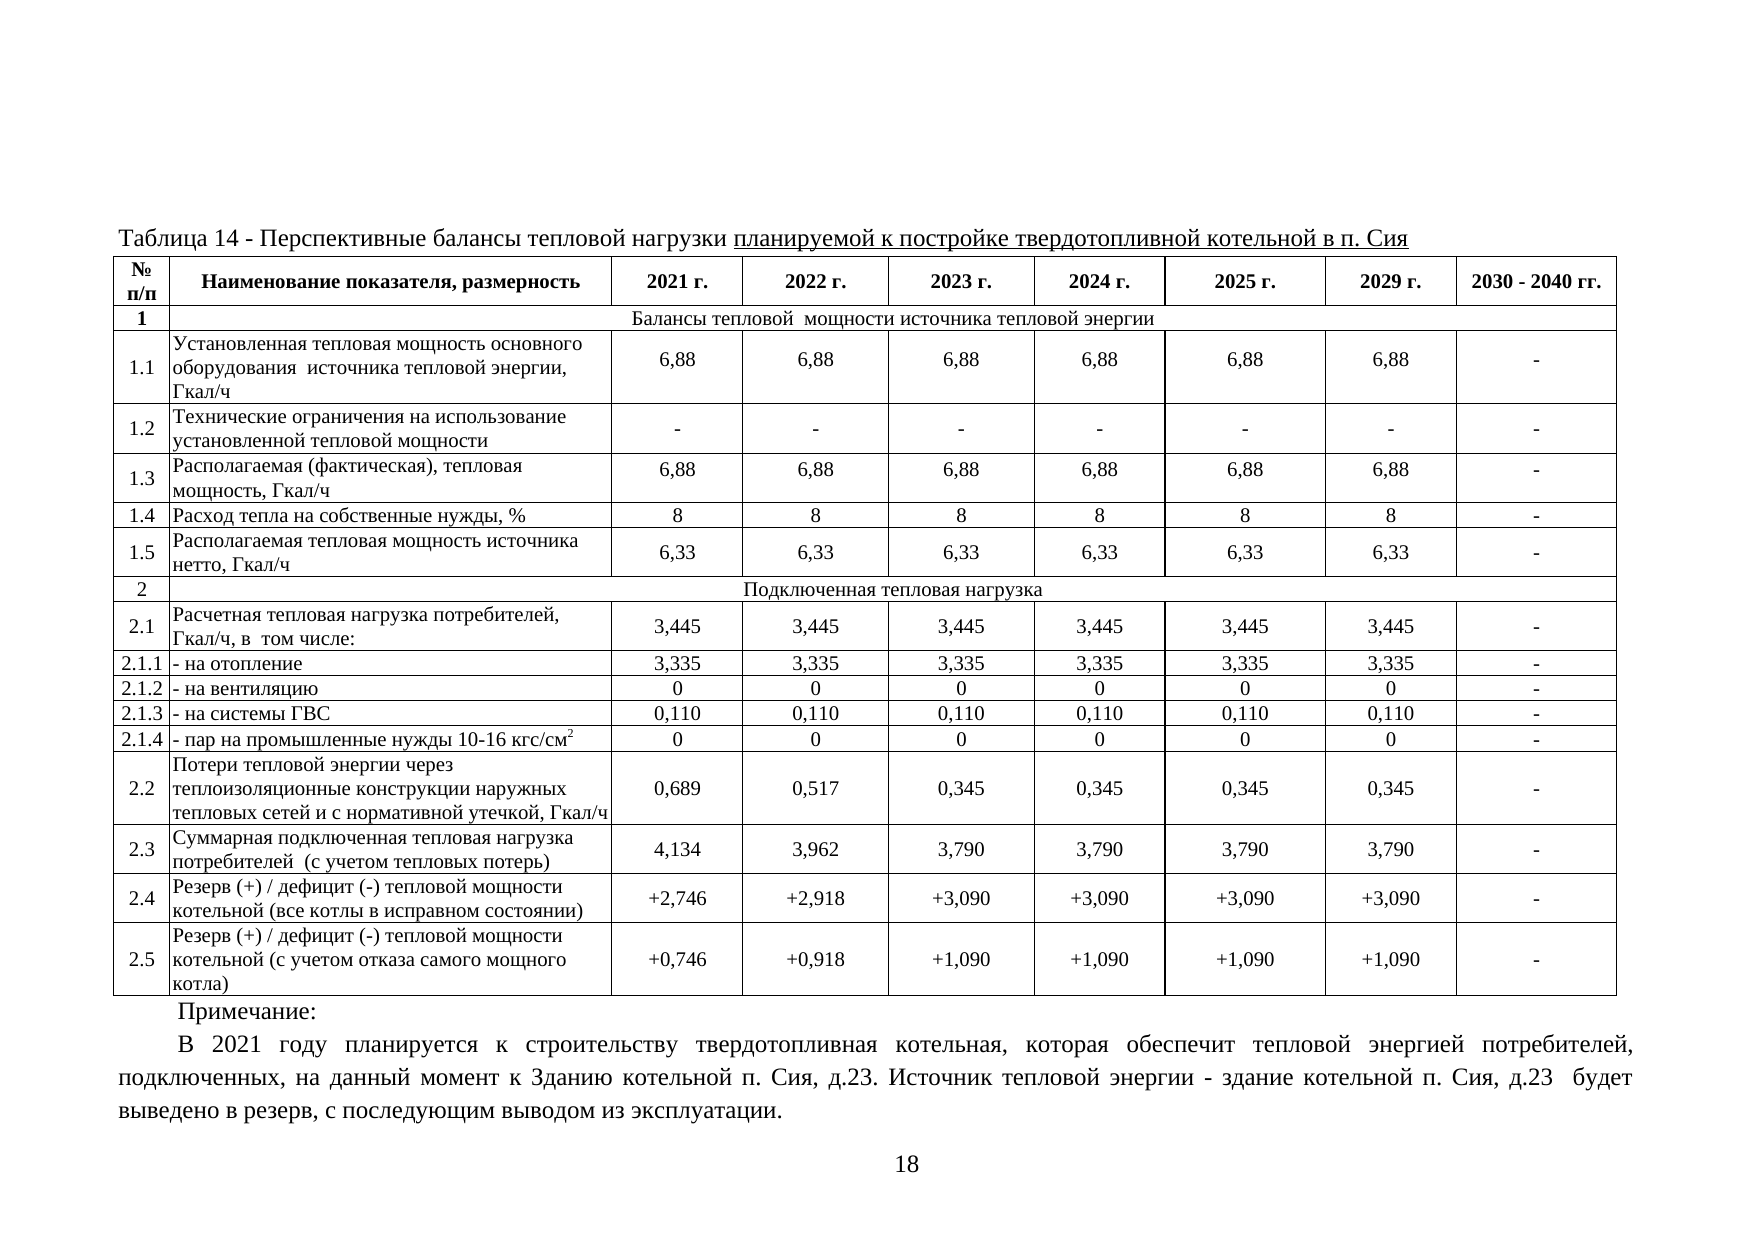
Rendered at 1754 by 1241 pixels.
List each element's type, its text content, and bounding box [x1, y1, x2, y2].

table_cell 0 [1166, 726, 1325, 751]
table_cell 6,33 [612, 528, 742, 576]
table_cell +2,918 [743, 874, 888, 922]
table_cell 0 [1326, 676, 1456, 700]
table_cell 6,88 [1166, 454, 1325, 502]
table_cell 3,790 [889, 825, 1034, 873]
table_cell 0 [743, 726, 888, 751]
table_cell 2 [114, 577, 169, 601]
table_cell - [612, 404, 742, 452]
table_cell 0,345 [1166, 752, 1325, 824]
table_cell 0,689 [612, 752, 742, 824]
table_cell 0,110 [889, 701, 1034, 725]
table_cell 3,335 [1035, 651, 1164, 675]
table_cell - [1457, 528, 1616, 576]
table_cell 6,88 [1326, 331, 1456, 403]
table_cell +3,090 [1326, 874, 1456, 922]
table_cell +1,090 [1166, 923, 1325, 995]
table_cell - [1457, 701, 1616, 725]
table_cell Расчетная тепловая нагрузка потребителей, Гкал/ч, в том числе: [170, 602, 611, 650]
table_cell - [889, 404, 1034, 452]
table_cell - [1166, 404, 1325, 452]
table_cell 0 [889, 676, 1034, 700]
table_cell 3,445 [1326, 602, 1456, 650]
table_cell 0,110 [743, 701, 888, 725]
table_cell 0,110 [612, 701, 742, 725]
table_header 2025 г. [1166, 257, 1325, 305]
table_cell 0,517 [743, 752, 888, 824]
table_cell 0,345 [1326, 752, 1456, 824]
table_cell 6,33 [1326, 528, 1456, 576]
text Таблица 14 - Перспективные балансы тепловой нагрузки планируемой к постройке твердотопливной котельной в п. Сия [118, 223, 1636, 251]
table_cell - [743, 404, 888, 452]
table_header 2029 г. [1326, 257, 1456, 305]
table_cell - на отопление [170, 651, 611, 675]
table_cell 2.5 [114, 923, 169, 995]
table_cell 0,110 [1035, 701, 1164, 725]
table_cell 2.4 [114, 874, 169, 922]
table_cell 6,88 [612, 454, 742, 502]
table_cell Резерв (+) / дефицит (-) тепловой мощности котельной (с учетом отказа самого мощного котла) [170, 923, 611, 995]
table_cell Располагаемая тепловая мощность источника нетто, Гкал/ч [170, 528, 611, 576]
table_cell 8 [889, 503, 1034, 527]
table_cell 3,445 [1166, 602, 1325, 650]
table_cell 0 [889, 726, 1034, 751]
text В 2021 году планируется к строительству твердотопливная котельная, которая обеспечит тепловой энергией потребителей, подключенных, на данный момент к Зданию котельной п. Сия, д.23. Источник тепловой энергии - здание котельной п. Сия, д.23 будет выведено в резерв, с последующим выводом из эксплуатации. [118, 1029, 1636, 1124]
table_cell 3,790 [1326, 825, 1456, 873]
table_cell 0 [612, 676, 742, 700]
table_cell - [1326, 404, 1456, 452]
table_cell 2.1.3 [114, 701, 169, 725]
table_cell 0,110 [1326, 701, 1456, 725]
table_cell Потери тепловой энергии через теплоизоляционные конструкции наружных тепловых сетей и с нормативной утечкой, Гкал/ч [170, 752, 611, 824]
table_cell 6,33 [1035, 528, 1164, 576]
table_cell 6,88 [1166, 331, 1325, 403]
table_cell - пар на промышленные нужды 10-16 кгс/см2 [170, 726, 611, 751]
table_cell - на системы ГВС [170, 701, 611, 725]
table_cell - [1457, 331, 1616, 403]
table_cell 1 [114, 306, 169, 330]
table_cell 1.5 [114, 528, 169, 576]
table_cell 6,88 [1326, 454, 1456, 502]
table_cell 2.1.4 [114, 726, 169, 751]
table_cell 6,33 [1166, 528, 1325, 576]
table_cell 6,88 [889, 331, 1034, 403]
table_cell 0,110 [1166, 701, 1325, 725]
table_cell Технические ограничения на использование установленной тепловой мощности [170, 404, 611, 452]
table_cell 8 [743, 503, 888, 527]
table_cell - на вентиляцию [170, 676, 611, 700]
table_cell 0 [612, 726, 742, 751]
table_cell 3,962 [743, 825, 888, 873]
table_cell 0 [1166, 676, 1325, 700]
table_cell 6,88 [1035, 331, 1164, 403]
table_cell 6,88 [889, 454, 1034, 502]
table_header 2024 г. [1035, 257, 1164, 305]
table_header 2022 г. [743, 257, 888, 305]
table_cell +2,746 [612, 874, 742, 922]
table_cell 6,88 [1035, 454, 1164, 502]
table_cell 0 [1326, 726, 1456, 751]
table_cell 8 [1035, 503, 1164, 527]
table_cell Подключенная тепловая нагрузка [170, 577, 1616, 601]
table_cell 8 [612, 503, 742, 527]
table_cell 3,445 [743, 602, 888, 650]
table_cell +3,090 [1166, 874, 1325, 922]
table_cell 0 [743, 676, 888, 700]
table_cell +0,746 [612, 923, 742, 995]
table_cell Установленная тепловая мощность основного оборудования источника тепловой энергии, Гкал/ч [170, 331, 611, 403]
table_cell 3,335 [1326, 651, 1456, 675]
table_cell 3,335 [743, 651, 888, 675]
table_cell 2.2 [114, 752, 169, 824]
table_cell +0,918 [743, 923, 888, 995]
table_cell 3,445 [1035, 602, 1164, 650]
table_cell 1.2 [114, 404, 169, 452]
table_cell 3,790 [1035, 825, 1164, 873]
table_cell 1.1 [114, 331, 169, 403]
table_cell - [1457, 503, 1616, 527]
table_cell 0 [1035, 676, 1164, 700]
table_cell +3,090 [889, 874, 1034, 922]
text Примечание: [118, 996, 1636, 1025]
table_header № п/п [114, 257, 169, 305]
table_cell 2.1 [114, 602, 169, 650]
table_cell - [1457, 726, 1616, 751]
table_cell 0,345 [1035, 752, 1164, 824]
table_cell 3,335 [612, 651, 742, 675]
table_cell - [1457, 874, 1616, 922]
table_cell 3,790 [1166, 825, 1325, 873]
table_cell 0 [1035, 726, 1164, 751]
table_header 2023 г. [889, 257, 1034, 305]
table_cell 2.3 [114, 825, 169, 873]
table_cell +3,090 [1035, 874, 1164, 922]
table_cell 3,445 [612, 602, 742, 650]
table_cell +1,090 [1035, 923, 1164, 995]
table_cell 1.4 [114, 503, 169, 527]
table_cell Располагаемая (фактическая), тепловая мощность, Гкал/ч [170, 454, 611, 502]
table_cell 2.1.2 [114, 676, 169, 700]
table_cell 6,88 [743, 331, 888, 403]
table_cell Суммарная подключенная тепловая нагрузка потребителей (с учетом тепловых потерь) [170, 825, 611, 873]
table_cell 6,33 [743, 528, 888, 576]
table_cell - [1457, 454, 1616, 502]
table_cell 8 [1326, 503, 1456, 527]
table_cell 6,33 [889, 528, 1034, 576]
table_cell - [1457, 602, 1616, 650]
table_cell +1,090 [1326, 923, 1456, 995]
table_cell 4,134 [612, 825, 742, 873]
table_cell 3,445 [889, 602, 1034, 650]
table_cell - [1035, 404, 1164, 452]
table_cell Резерв (+) / дефицит (-) тепловой мощности котельной (все котлы в исправном состоянии) [170, 874, 611, 922]
table_cell - [1457, 752, 1616, 824]
table_header 2021 г. [612, 257, 742, 305]
table_cell - [1457, 676, 1616, 700]
table_cell - [1457, 923, 1616, 995]
table_cell - [1457, 825, 1616, 873]
table_cell 8 [1166, 503, 1325, 527]
table_cell - [1457, 651, 1616, 675]
table_cell 3,335 [1166, 651, 1325, 675]
table_cell 3,335 [889, 651, 1034, 675]
table_cell Расход тепла на собственные нужды, % [170, 503, 611, 527]
table_cell 1.3 [114, 454, 169, 502]
table_cell 0,345 [889, 752, 1034, 824]
table_cell 2.1.1 [114, 651, 169, 675]
table_cell +1,090 [889, 923, 1034, 995]
table_cell - [1457, 404, 1616, 452]
table_header 2030 - 2040 гг. [1457, 257, 1616, 305]
table_cell 6,88 [743, 454, 888, 502]
table_header Наименование показателя, размерность [170, 257, 611, 305]
table_cell 6,88 [612, 331, 742, 403]
table_cell Балансы тепловой мощности источника тепловой энергии [170, 306, 1616, 330]
